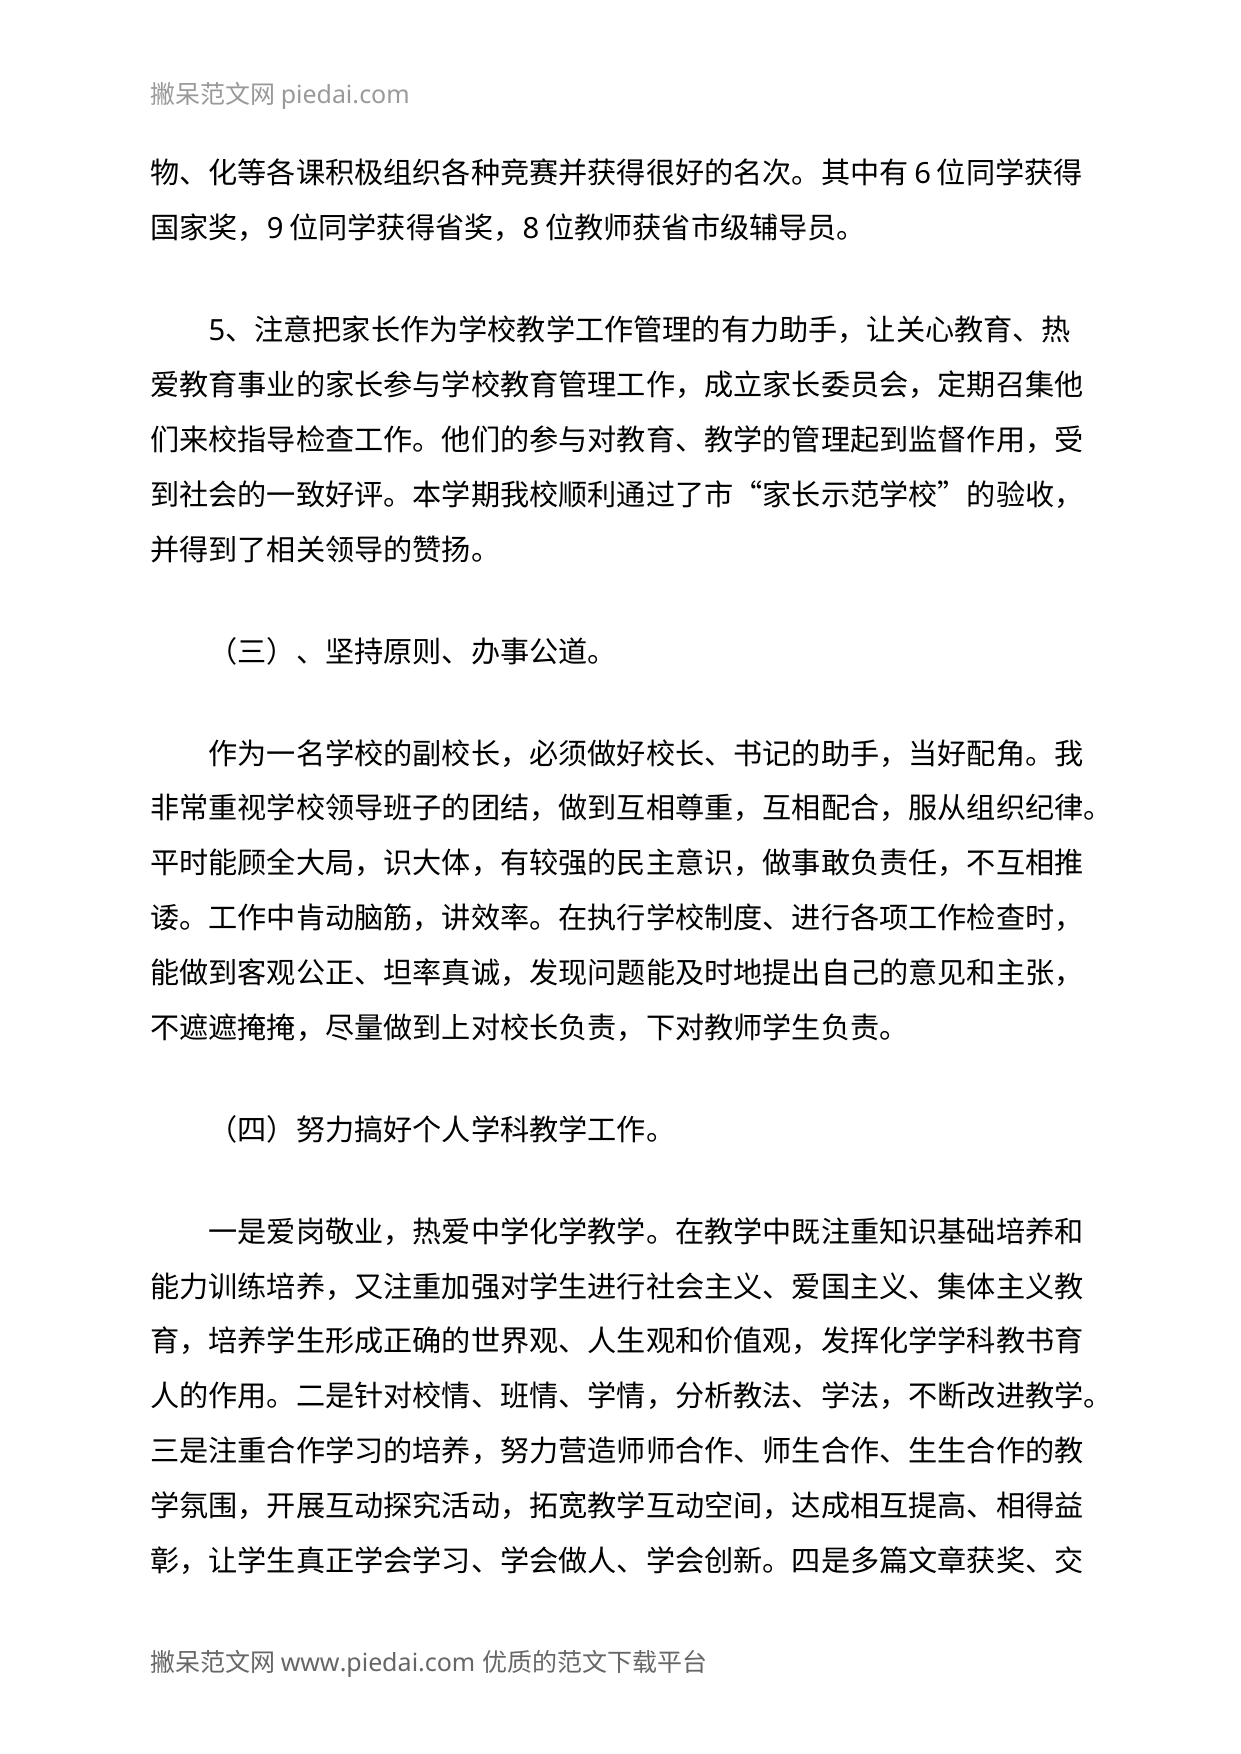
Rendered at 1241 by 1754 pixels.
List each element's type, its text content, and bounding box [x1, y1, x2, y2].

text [150, 1208, 1090, 1580]
text （四）努力搞好个人学科教学工作。 [150, 1106, 1090, 1149]
text 作为一名学校的副校长，必须做好校长、书记的助手，当好配角。我非常重视学校领导班子的团结，做到互相尊重，互相配合，服从组织纪律。平时能顾全大局，识大体，有较强的民主意识，做事敢负责任，不互相推诿。工作中肯动脑筋，讲效率。在执行学校制度、进行各项工作检查时，能做到客观公正、坦率真诚，发现问题能及时地提出自己的意见和主张，不遮遮掩掩，尽量做到上对校长负责，下对教师学生负责。 [150, 730, 1090, 1047]
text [150, 150, 1090, 247]
text （三）、坚持原则、办事公道。 [150, 628, 1090, 671]
text 5、注意把家长作为学校教学工作管理的有力助手，让关心教育、热爱教育事业的家长参与学校教育管理工作，成立家长委员会，定期召集他们来校指导检查工作。他们的参与对教育、教学的管理起到监督作用，受到社会的一致好评。本学期我校顺利通过了市“家长示范学校”的验收，并得到了相关领导的赞扬。 [150, 307, 1090, 569]
